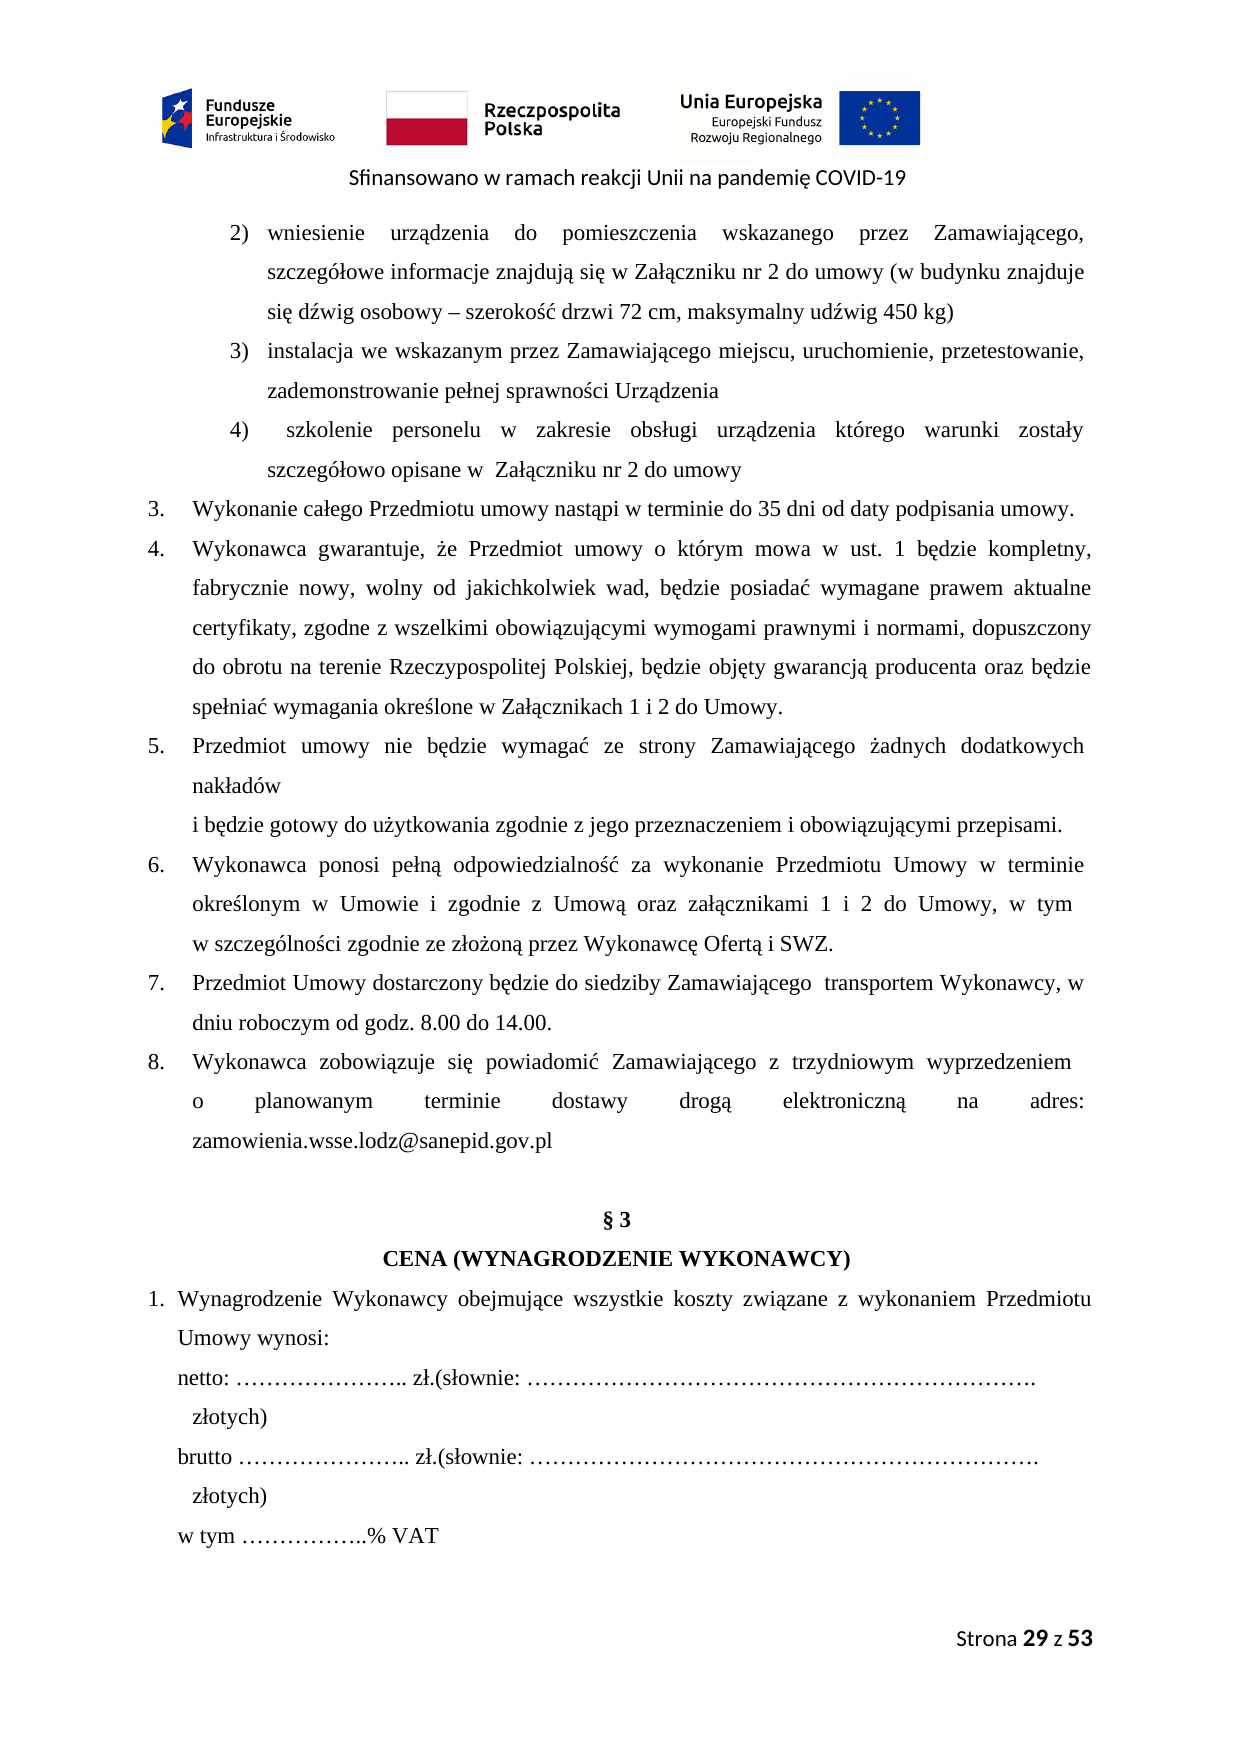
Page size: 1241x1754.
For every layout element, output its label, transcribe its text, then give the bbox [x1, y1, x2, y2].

list instalacja we wskazanym przez Zamawiającego miejscu, uruchomienie, przetestowanie, zademonstrowanie pełnej sprawności Urządzenia [229, 337, 1085, 403]
list wniesienie urządzenia do pomieszczenia wskazanego przez Zamawiającego, szczegółowe informacje znajdują się w Załączniku nr 2 do umowy (w budynku znajduje się dźwig osobowy – szerokość drzwi 72 cm, maksymalny udźwig 450 kg) [229, 219, 1085, 324]
text brutto ………………….. zł.(słownie: …………………………………………………………. złotych) [177, 1443, 1093, 1509]
picture [368, 73, 637, 163]
list Wykonawca zobowiązuje się powiadomić Zamawiającego z trzydniowym wyprzedzeniem o planowanym terminie dostawy drogą elektroniczną na adres: zamowienia.wsse.lodz@sanepid.gov.pl [148, 1048, 1085, 1153]
list Wykonawca ponosi pełną odpowiedzialność za wykonanie Przedmiotu Umowy w terminie określonym w Umowie i zgodnie z Umową oraz załącznikami 1 i 2 do Umowy, w tym w szczególności zgodnie ze złożoną przez Wykonawcę Ofertą i SWZ. [148, 851, 1085, 956]
text w tym ……………..% VAT [177, 1522, 1093, 1548]
list Wykonanie całego Przedmiotu umowy nastąpi w terminie do 35 dni od daty podpisania umowy. [148, 495, 1093, 522]
list Przedmiot Umowy dostarczony będzie do siedziby Zamawiającego transportem Wykonawcy, w dniu roboczym od godz. 8.00 do 14.00. [148, 969, 1085, 1035]
text § 3 [148, 1206, 1085, 1232]
list Wynagrodzenie Wykonawcy obejmujące wszystkie koszty związane z wykonaniem Przedmiotu Umowy wynosi: [148, 1285, 1093, 1351]
text CENA (WYNAGRODZENIE WYKONAWCY) [148, 1245, 1085, 1272]
text netto: ………………….. zł.(słownie: …………………………………………………………. złotych) [177, 1364, 1093, 1430]
picture [147, 73, 349, 163]
picture [663, 73, 938, 163]
list Wykonawca gwarantuje, że Przedmiot umowy o którym mowa w ust. 1 będzie kompletny, fabrycznie nowy, wolny od jakichkolwiek wad, będzie posiadać wymagane prawem aktualne certyfikaty, zgodne z wszelkimi obowiązującymi wymogami prawnymi i normami, dopuszczony do obrotu na terenie Rzeczypospolitej Polskiej, będzie objęty gwarancją producenta oraz będzie spełniać wymagania określone w Załącznikach 1 i 2 do Umowy. [148, 535, 1093, 719]
list szkolenie personelu w zakresie obsługi urządzenia którego warunki zostały szczegółowo opisane w Załączniku nr 2 do umowy [229, 416, 1085, 482]
list Przedmiot umowy nie będzie wymagać ze strony Zamawiającego żadnych dodatkowych nakładów i będzie gotowy do użytkowania zgodnie z jego przeznaczeniem i obowiązującymi przepisami. [148, 732, 1085, 837]
